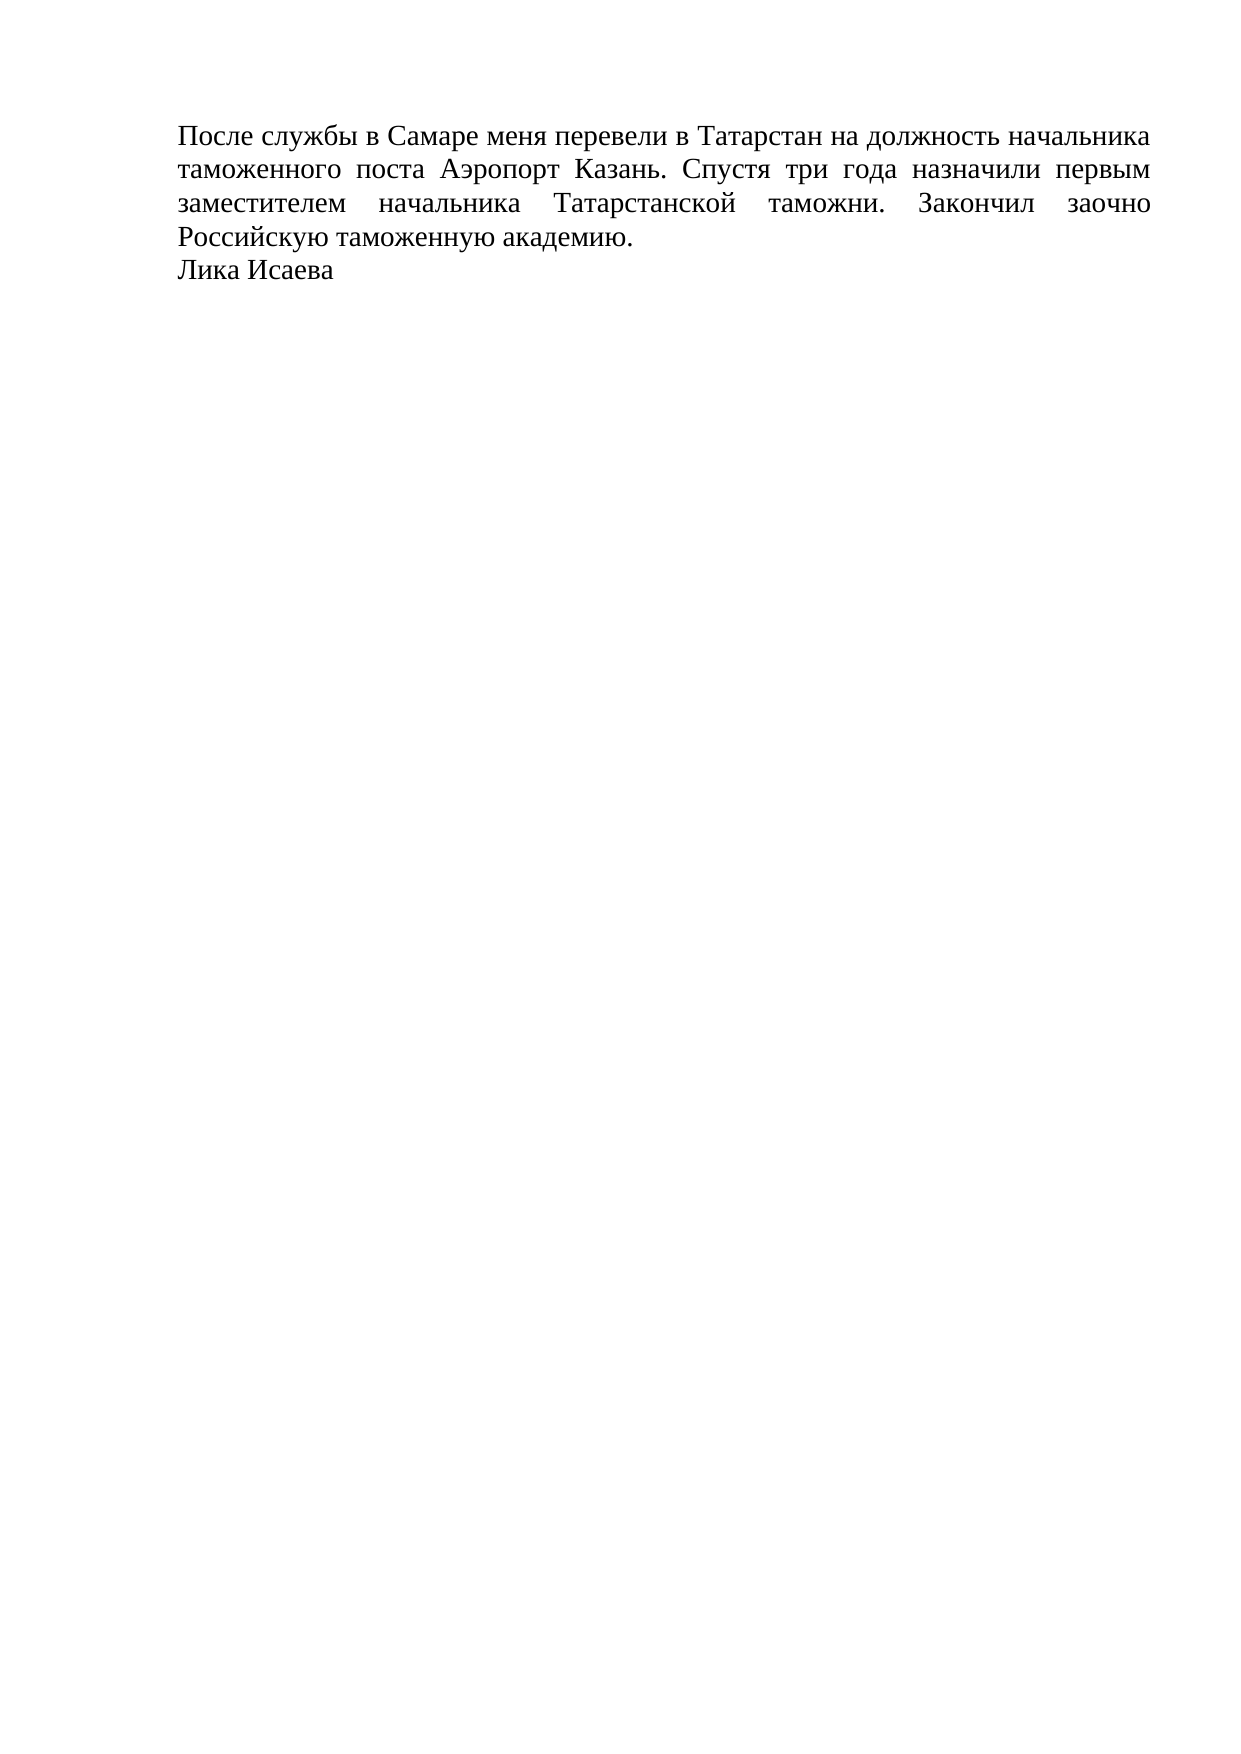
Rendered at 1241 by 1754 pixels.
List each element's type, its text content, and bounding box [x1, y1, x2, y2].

text Лика Исаева [177, 252, 1152, 286]
text После службы в Самаре меня перевели в Татарстан на должность начальника таможенного поста Аэропорт Казань. Спустя три года назначили первым заместителем начальника Татарстанской таможни. Закончил заочно Российскую таможенную академию. [177, 118, 1152, 252]
